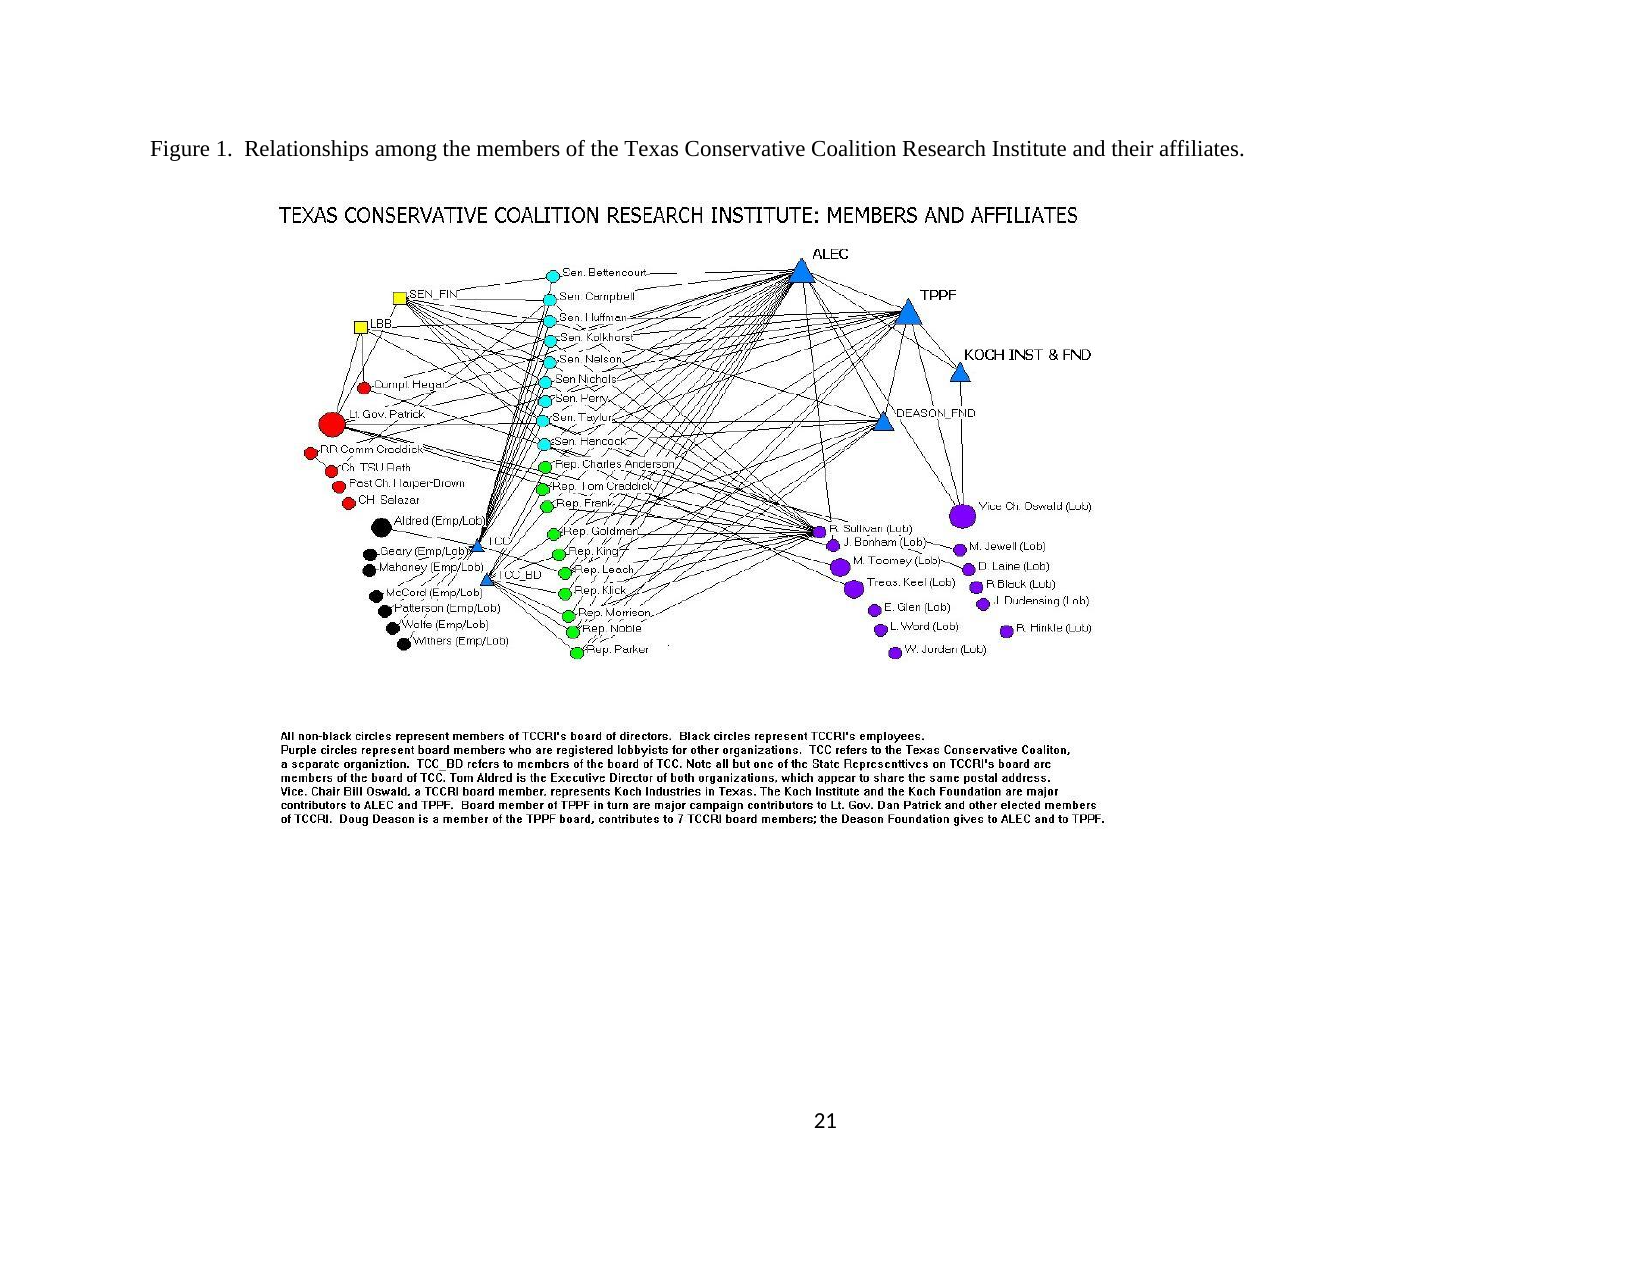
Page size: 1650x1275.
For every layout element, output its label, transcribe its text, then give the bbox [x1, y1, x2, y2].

text Figure 1. Relationships among the members of the Texas Conservative Coalition Research Institute and their affiliates. [150, 135, 1500, 161]
picture [225, 180, 1200, 971]
